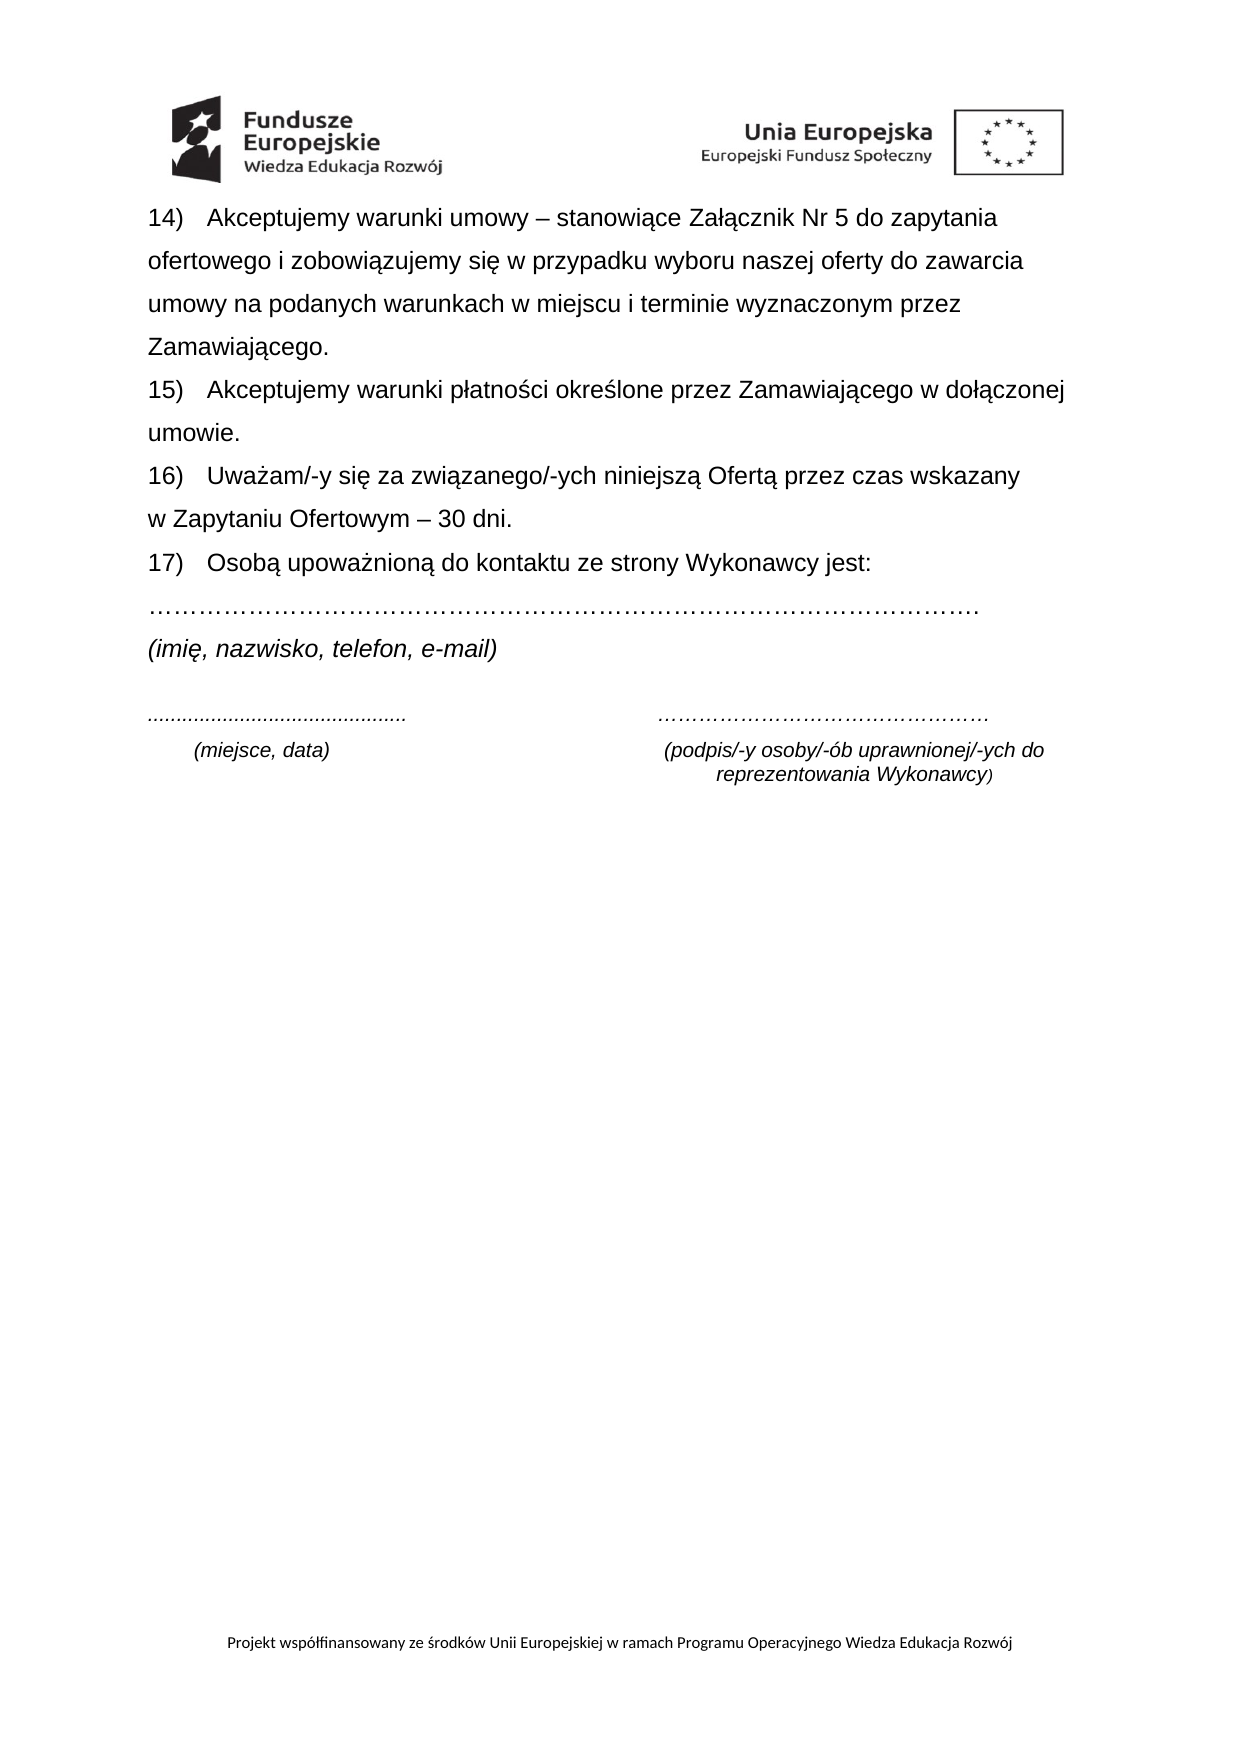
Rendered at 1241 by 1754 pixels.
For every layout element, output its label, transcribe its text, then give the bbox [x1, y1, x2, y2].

text ………………………………………… [657, 702, 1093, 726]
list Akceptujemy warunki płatności określone przez Zamawiającego w dołączonej umowie. [148, 375, 1093, 447]
text ............................................. [148, 702, 583, 726]
list Akceptujemy warunki umowy – stanowiące Załącznik Nr 5 do zapytania ofertowego i zobowiązujemy się w przypadku wyboru naszej oferty do zawarcia umowy na podanych warunkach w miejscu i terminie wyznaczonym przez Zamawiającego. [148, 203, 1093, 361]
list Uważam/-y się za związanego/-ych niniejszą Ofertą przez czas wskazany w Zapytaniu Ofertowym – 30 dni. [148, 461, 1093, 533]
picture [147, 73, 1093, 203]
text (miejsce, data) (podpis/-y osoby/-ób uprawnionej/-ych do reprezentowania Wykonawcy) [148, 738, 1093, 786]
list Osobą upoważnioną do kontaktu ze strony Wykonawcy jest: ………………………………………………………………………………………. (imię, nazwisko, telefon, e-mail) [148, 547, 1093, 662]
